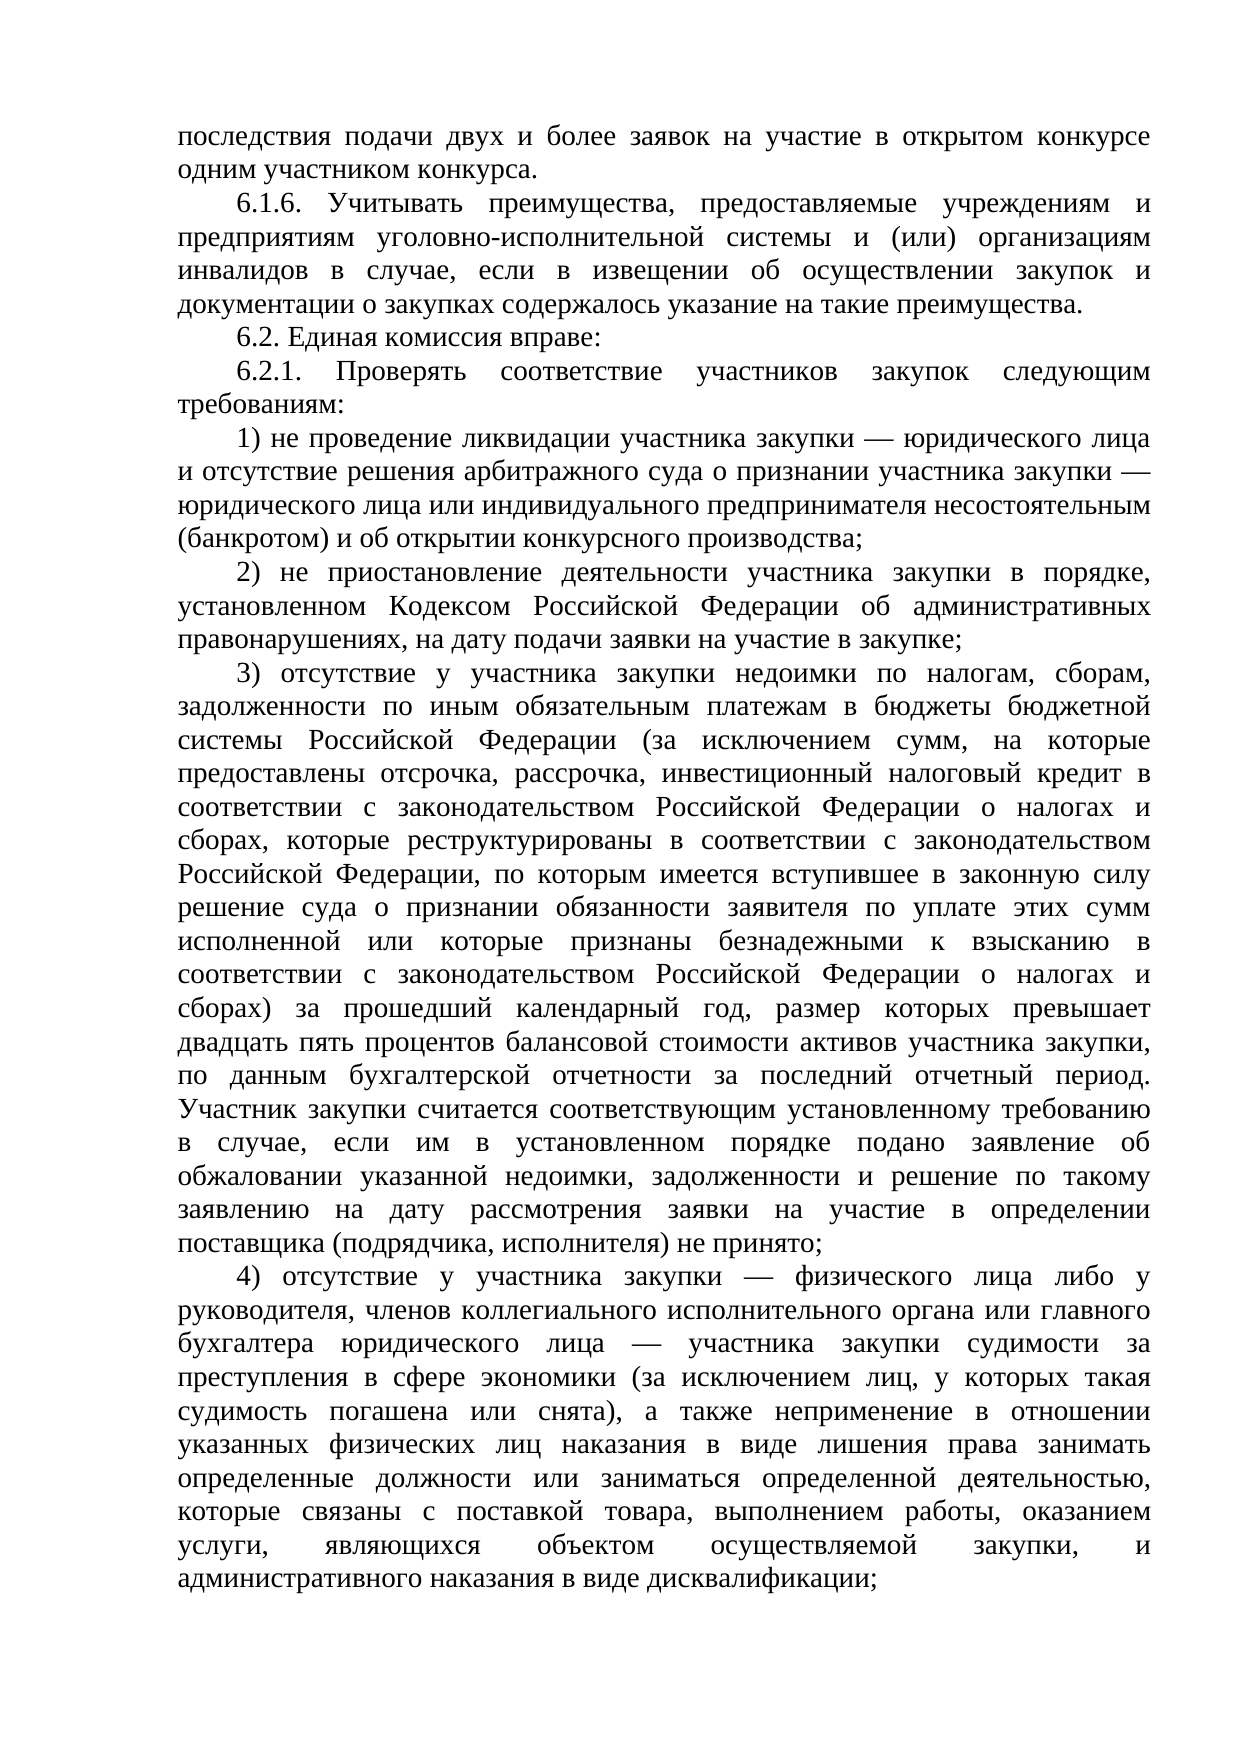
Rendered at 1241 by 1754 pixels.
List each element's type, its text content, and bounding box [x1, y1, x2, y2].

text 6.2.1. Проверять соответствие участников закупок следующим требованиям: [177, 353, 1152, 420]
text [177, 118, 1152, 185]
text 3) отсутствие у участника закупки недоимки по налогам, сборам, задолженности по иным обязательным платежам в бюджеты бюджетной системы Российской Федерации (за исключением сумм, на которые предоставлены отсрочка, рассрочка, инвестиционный налоговый кредит в соответствии с законодательством Российской Федерации о налогах и сборах, которые реструктурированы в соответствии с законодательством Российской Федерации, по которым имеется вступившее в законную силу решение суда о признании обязанности заявителя по уплате этих сумм исполненной или которые признаны безнадежными к взысканию в соответствии с законодательством Российской Федерации о налогах и сборах) за прошедший календарный год, размер которых превышает двадцать пять процентов балансовой стоимости активов участника закупки, по данным бухгалтерской отчетности за последний отчетный период. Участник закупки считается соответствующим установленному требованию в случае, если им в установленном порядке подано заявление об обжаловании указанной недоимки, задолженности и решение по такому заявлению на дату рассмотрения заявки на участие в определении поставщика (подрядчика, исполнителя) не принято; [177, 655, 1152, 1258]
text 6.2. Единая комиссия вправе: [177, 319, 1152, 353]
text 1) не проведение ликвидации участника закупки — юридического лица и отсутствие решения арбитражного суда о признании участника закупки — юридического лица или индивидуального предпринимателя несостоятельным (банкротом) и об открытии конкурсного производства; [177, 420, 1152, 554]
text 4) отсутствие у участника закупки — физического лица либо у руководителя, членов коллегиального исполнительного органа или главного бухгалтера юридического лица — участника закупки судимости за преступления в сфере экономики (за исключением лиц, у которых такая судимость погашена или снята), а также неприменение в отношении указанных физических лиц наказания в виде лишения права занимать определенные должности или заниматься определенной деятельностью, которые связаны с поставкой товара, выполнением работы, оказанием услуги, являющихся объектом осуществляемой закупки, и административного наказания в виде дисквалификации; [177, 1258, 1152, 1594]
text 2) не приостановление деятельности участника закупки в порядке, установленном Кодексом Российской Федерации об административных правонарушениях, на дату подачи заявки на участие в закупке; [177, 554, 1152, 655]
text 6.1.6. Учитывать преимущества, предоставляемые учреждениям и предприятиям уголовно-исполнительной системы и (или) организациям инвалидов в случае, если в извещении об осуществлении закупок и документации о закупках содержалось указание на такие преимущества. [177, 185, 1152, 319]
